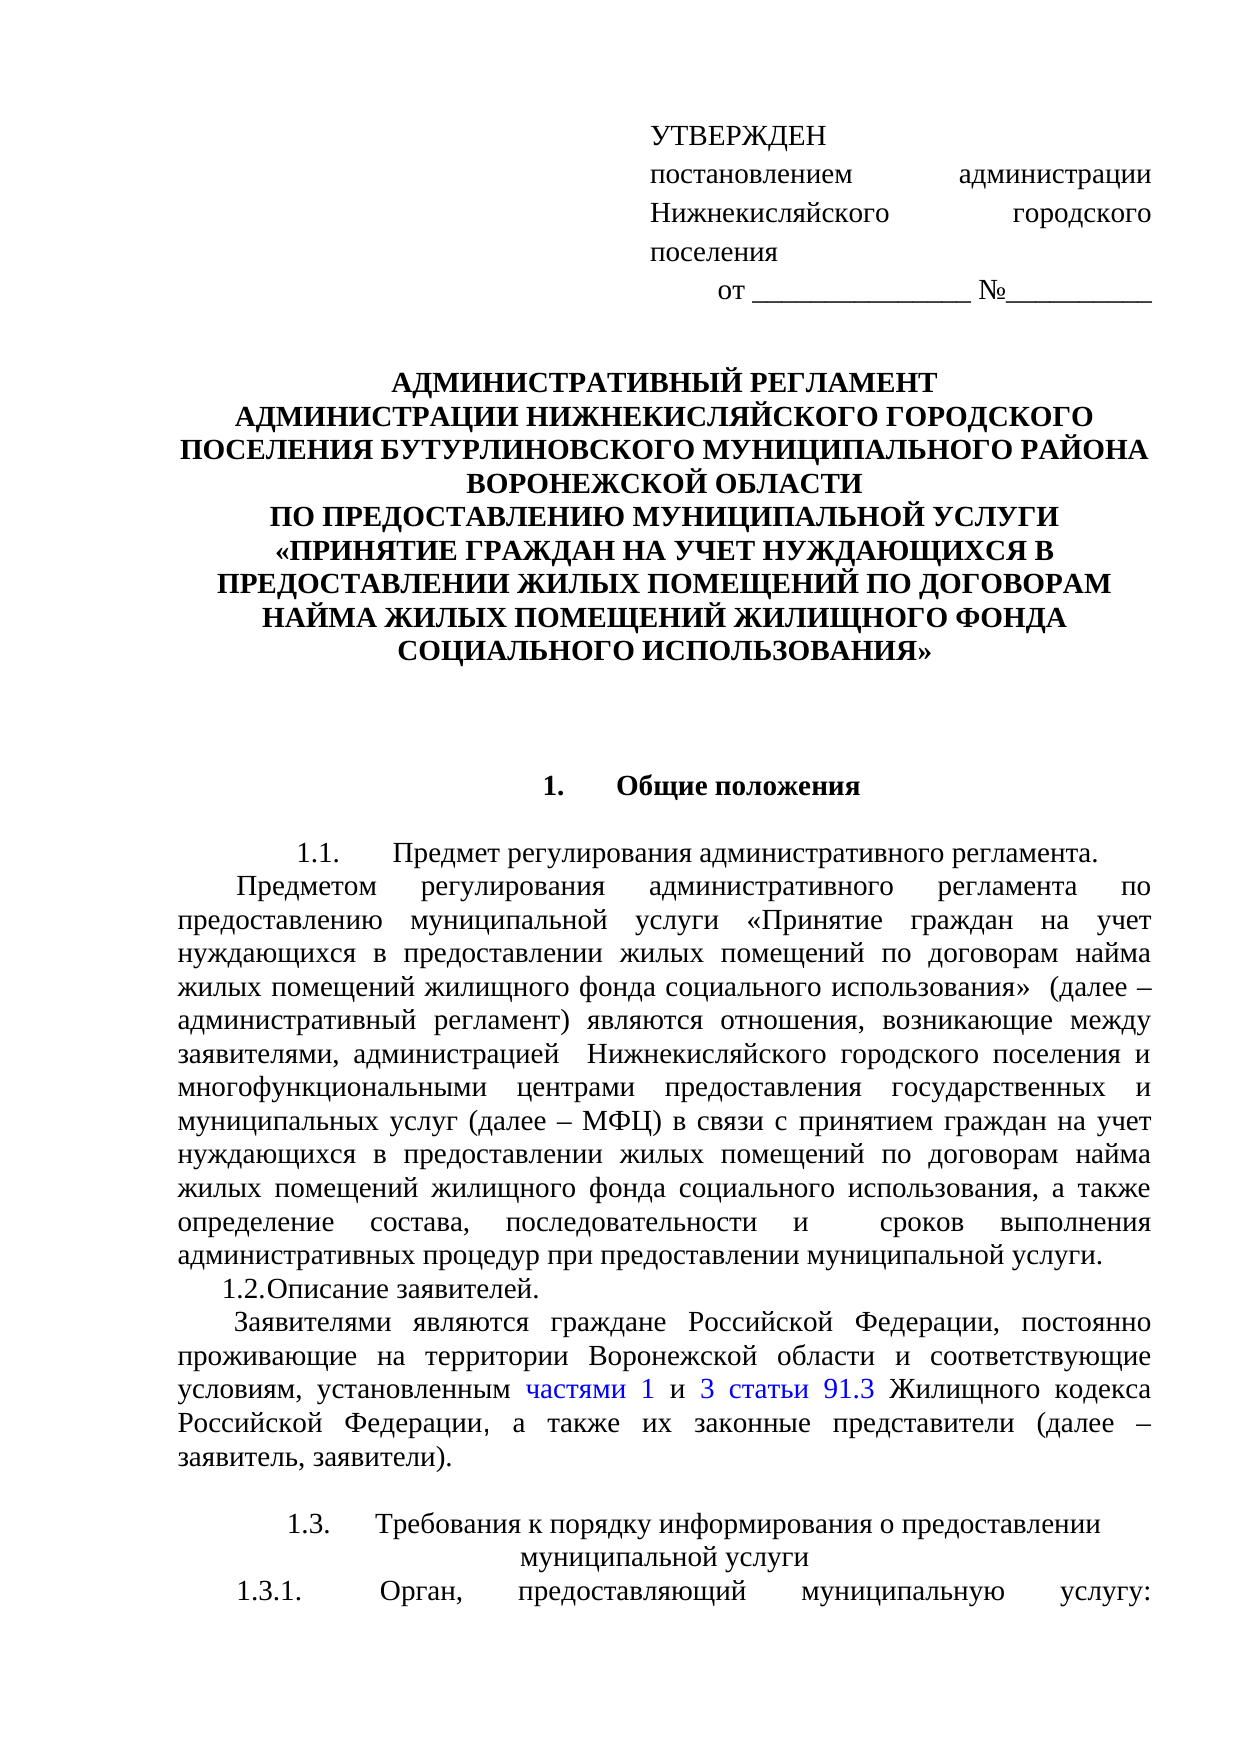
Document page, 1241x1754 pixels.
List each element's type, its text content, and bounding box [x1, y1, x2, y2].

text «ПРИНЯТИЕ ГРАЖДАН НА УЧЕТ НУЖДАЮЩИХСЯ В ПРЕДОСТАВЛЕНИИ ЖИЛЫХ ПОМЕЩЕНИЙ ПО ДОГОВОРАМ НАЙМА ЖИЛЫХ ПОМЕЩЕНИЙ ЖИЛИЩНОГО ФОНДА СОЦИАЛЬНОГО ИСПОЛЬЗОВАНИЯ» [177, 533, 1152, 667]
text Заявителями являются граждане Российской Федерации, постоянно проживающие на территории Воронежской области и соответствующие условиям, установленным частями 1 и 3 статьи 91.3 Жилищного кодекса Российской Федерации, а также их законные представители (далее – заявитель, заявители). [177, 1304, 1152, 1472]
text постановлением администрации Нижнекисляйского городского поселения [650, 157, 1152, 267]
list Общие положения [177, 768, 1152, 801]
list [177, 1573, 1152, 1606]
list Требования к порядку информирования о предоставлении муниципальной услуги [177, 1506, 1152, 1573]
text от _______________ №__________ [177, 272, 1152, 306]
list Предмет регулирования административного регламента. [243, 835, 1152, 868]
text УТВЕРЖДЕН [650, 118, 1152, 152]
text АДМИНИСТРАТИВНЫЙ РЕГЛАМЕНТ [177, 365, 1152, 399]
list Описание заявителей. [222, 1271, 1152, 1304]
text Предметом регулирования административного регламента по предоставлению муниципальной услуги «Принятие граждан на учет нуждающихся в предоставлении жилых помещений по договорам найма жилых помещений жилищного фонда социального использования» (далее –административный регламент) являются отношения, возникающие между заявителями, администрацией Нижнекисляйского городского поселения и многофункциональными центрами предоставления государственных и муниципальных услуг (далее – МФЦ) в связи с принятием граждан на учет нуждающихся в предоставлении жилых помещений по договорам найма жилых помещений жилищного фонда социального использования, а также определение состава, последовательности и сроков выполнения административных процедур при предоставлении муниципальной услуги. [177, 868, 1152, 1271]
text ПО ПРЕДОСТАВЛЕНИЮ МУНИЦИПАЛЬНОЙ УСЛУГИ [177, 499, 1152, 533]
text АДМИНИСТРАЦИИ НИЖНЕКИСЛЯЙСКОГО ГОРОДСКОГО ПОСЕЛЕНИЯ БУТУРЛИНОВСКОГО МУНИЦИПАЛЬНОГО РАЙОНА ВОРОНЕЖСКОЙ ОБЛАСТИ [177, 399, 1152, 499]
